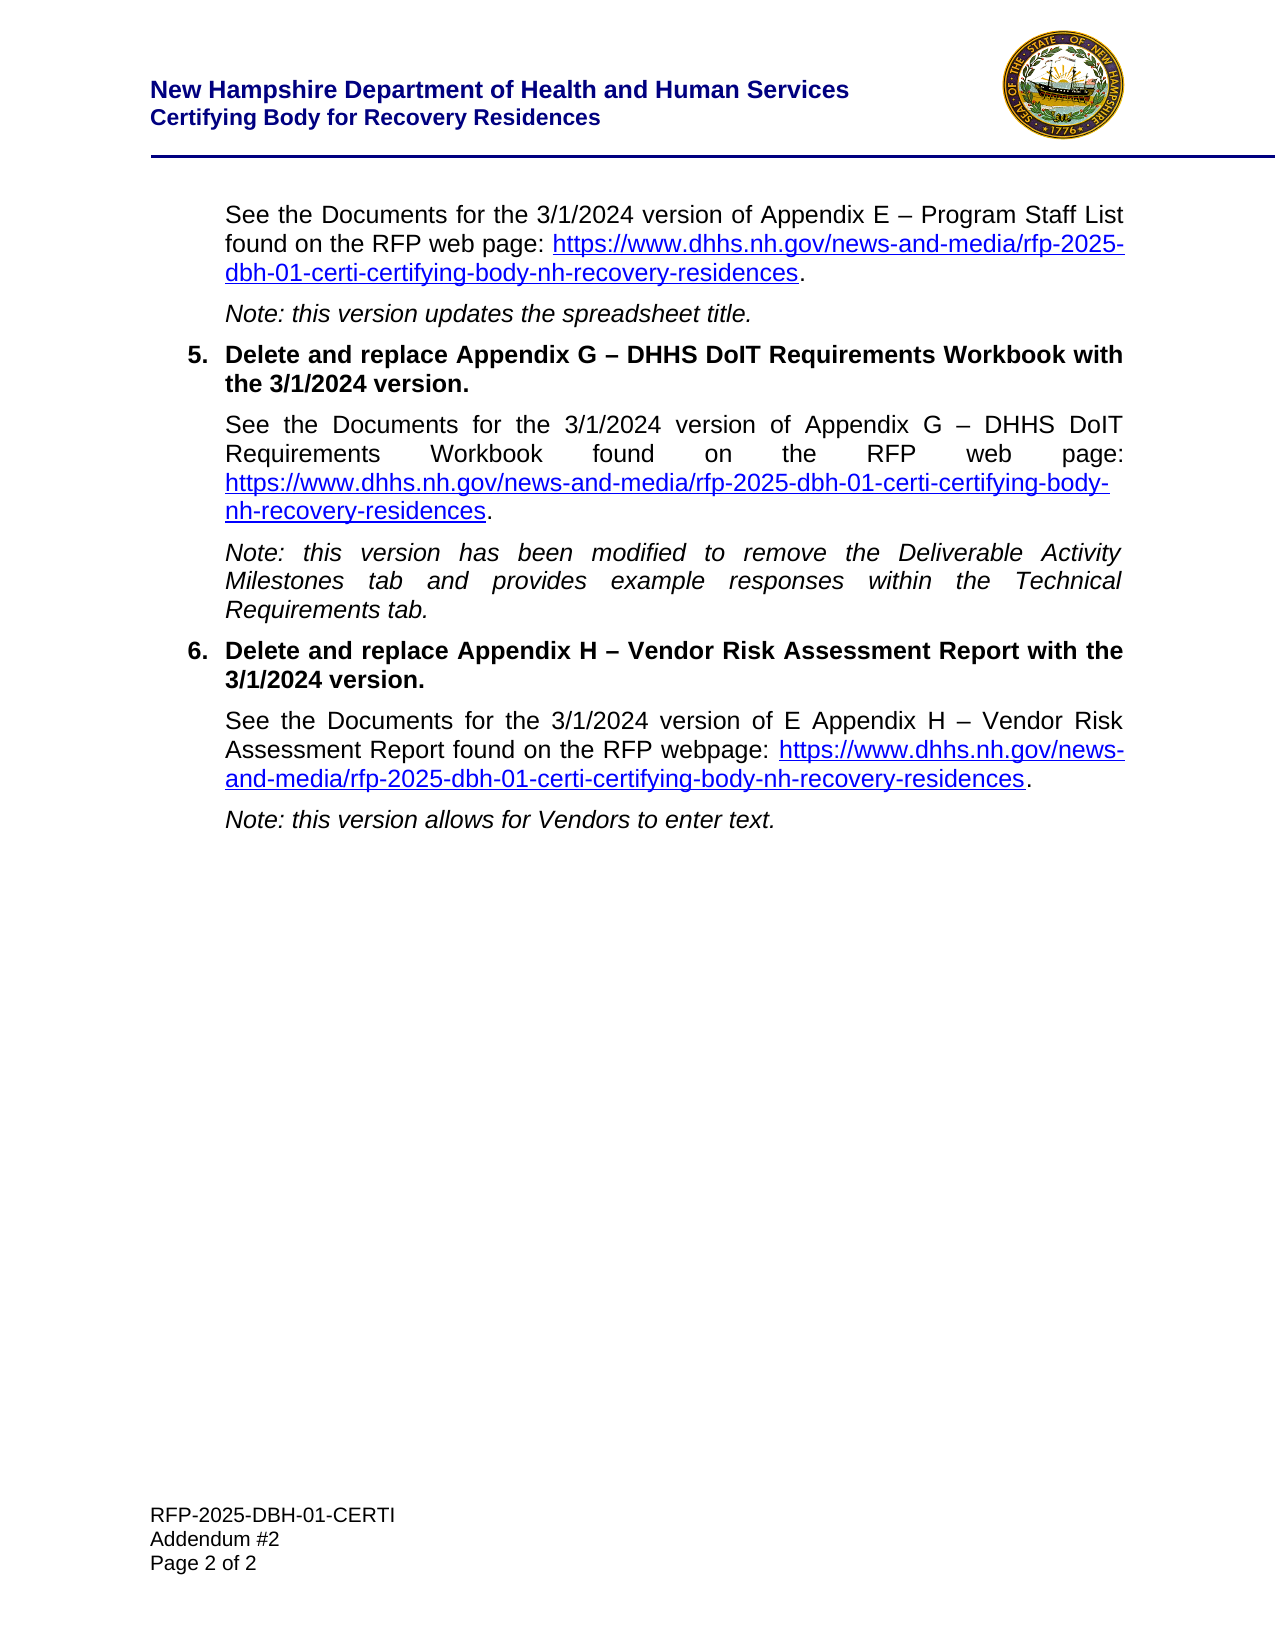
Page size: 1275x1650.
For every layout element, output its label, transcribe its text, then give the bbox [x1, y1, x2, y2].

list See the Documents for the 3/1/2024 version of E Appendix H – Vendor Risk Assessment Report found on the RFP webpage: https://www.dhhs.nh.gov/news-and-media/rfp-2025-dbh-01-certi-certifying-body-nh-recovery-residences. [225, 706, 1125, 793]
list See the Documents for the 3/1/2024 version of Appendix E – Program Staff List found on the RFP web page: https://www.dhhs.nh.gov/news-and-media/rfp-2025-dbh-01-certi-certifying-body-nh-recovery-residences. [225, 200, 1125, 286]
list Delete and replace Appendix G – DHHS DoIT Requirements Workbook with the 3/1/2024 version. [187, 340, 1125, 398]
list See the Documents for the 3/1/2024 version of Appendix G – DHHS DoIT Requirements Workbook found on the RFP web page: https://www.dhhs.nh.gov/news-and-media/rfp-2025-dbh-01-certi-certifying-body-nh-recovery-residences. [225, 410, 1125, 525]
list Note: this version updates the spreadsheet title. [225, 299, 1125, 328]
list Note: this version has been modified to remove the Deliverable Activity Milestones tab and provides example responses within the Technical Requirements tab. [225, 538, 1125, 624]
list Note: this version allows for Vendors to enter text. [225, 805, 1125, 834]
picture [1000, 28, 1125, 141]
list Delete and replace Appendix H – Vendor Risk Assessment Report with the 3/1/2024 version. [187, 636, 1125, 694]
